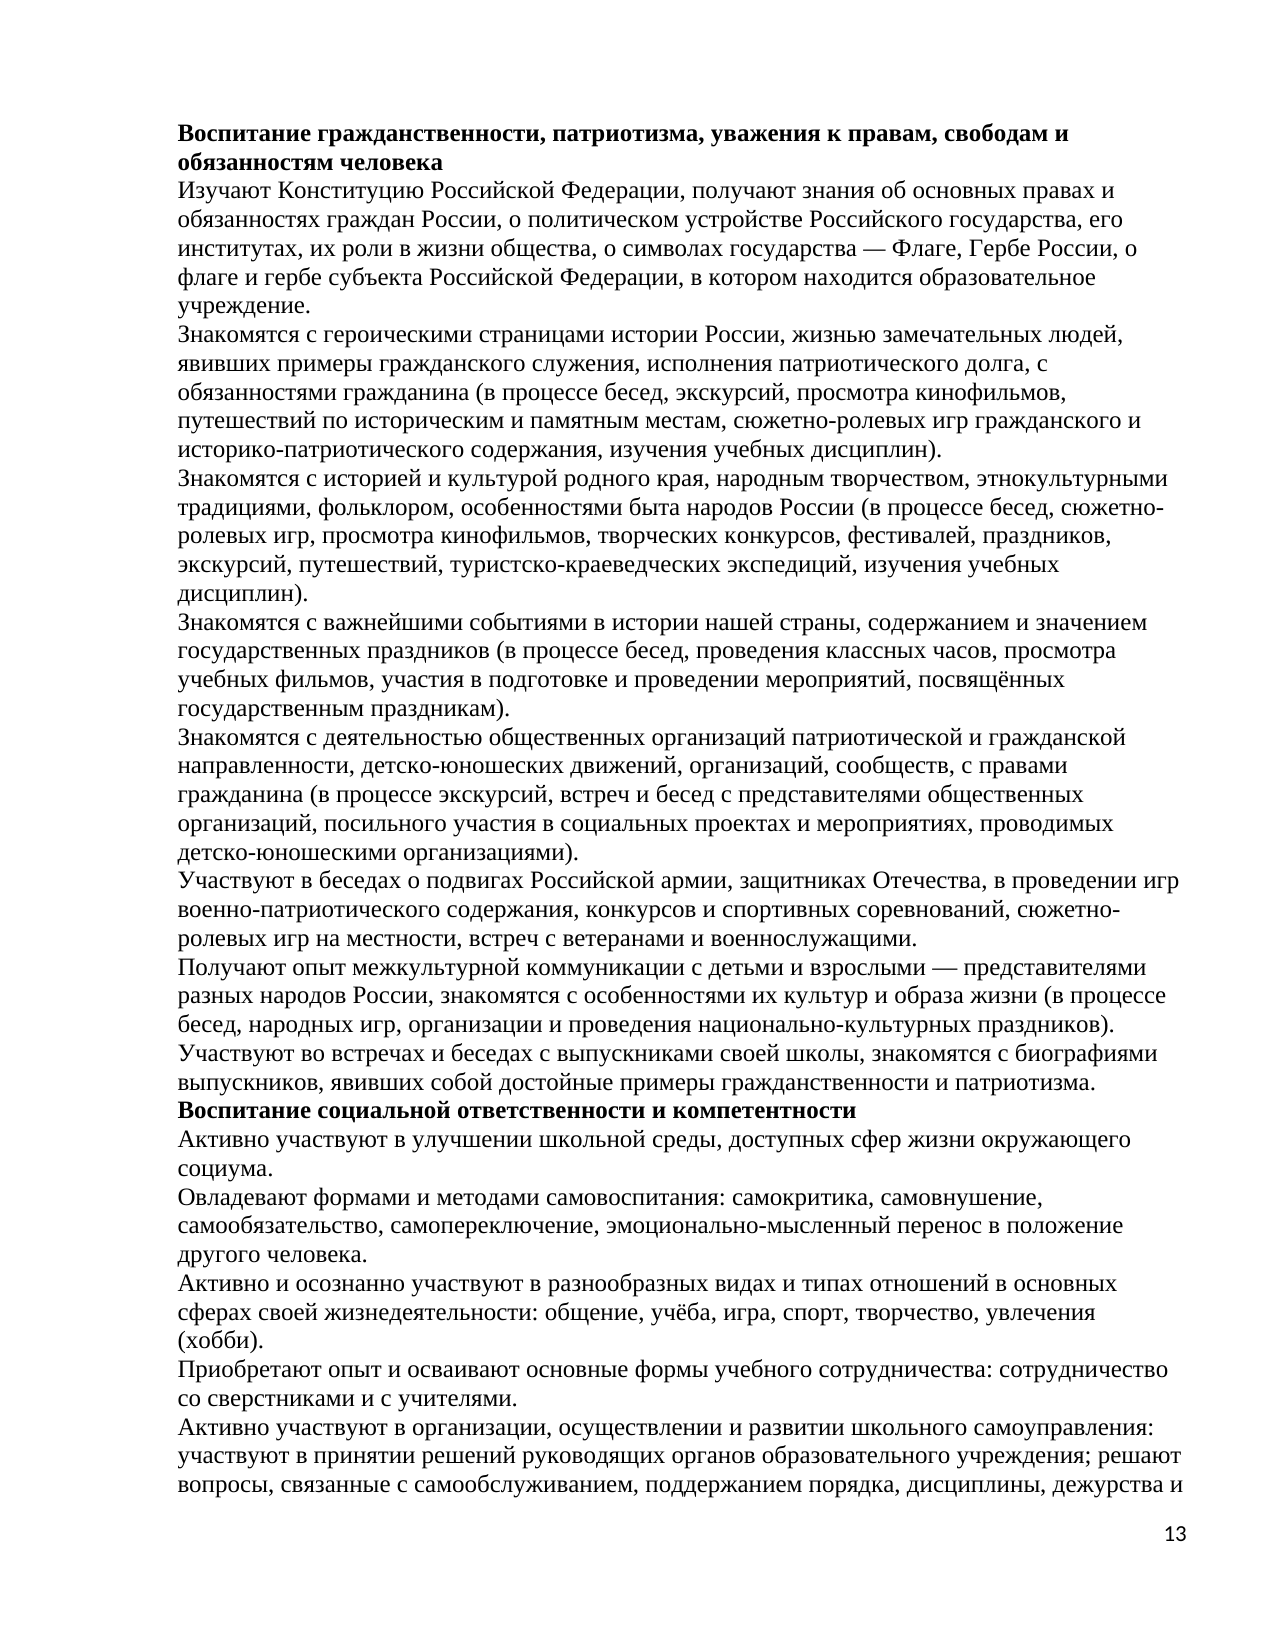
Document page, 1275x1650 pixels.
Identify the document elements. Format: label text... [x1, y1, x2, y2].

text Знакомятся с историей и культурой родного края, народным творчеством, этнокультурными традициями, фольклором, особенностями быта народов России (в процессе бесед, сюжетно-ролевых игр, просмотра кинофильмов, творческих конкурсов, фестивалей, праздников, экскурсий, путешествий, туристско-краеведческих экспедиций, изучения учебных дисциплин). [177, 463, 1186, 607]
text Приобретают опыт и осваивают основные формы учебного сотрудничества: сотрудничество со сверстниками и с учителями. [177, 1354, 1186, 1412]
text Овладевают формами и методами самовоспитания: самокритика, самовнушение, самообязательство, самопереключение, эмоционально-мысленный перенос в положение другого человека. [177, 1182, 1186, 1268]
text Знакомятся с важнейшими событиями в истории нашей страны, содержанием и значением государственных праздников (в процессе бесед, проведения классных часов, просмотра учебных фильмов, участия в подготовке и проведении мероприятий, посвящённых государственным праздникам). [177, 607, 1186, 722]
text Воспитание гражданственности, патриотизма, уважения к правам, свободам и обязанностям человека [177, 118, 1186, 176]
text Участвуют во встречах и беседах с выпускниками своей школы, знакомятся с биографиями выпускников, явивших собой достойные примеры гражданственности и патриотизма. [177, 1038, 1186, 1096]
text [177, 1412, 1186, 1498]
text Знакомятся с деятельностью общественных организаций патриотической и гражданской направленности, детско-юношеских движений, организаций, сообществ, с правами гражданина (в процессе экскурсий, встреч и бесед с представителями общественных организаций, посильного участия в социальных проектах и мероприятиях, проводимых детско-юношескими организациями). [177, 722, 1186, 866]
text Знакомятся с героическими страницами истории России, жизнью замечательных людей, явивших примеры гражданского служения, исполнения патриотического долга, с обязанностями гражданина (в процессе бесед, экскурсий, просмотра кинофильмов, путешествий по историческим и памятным местам, сюжетно-ролевых игр гражданского и историко-патриотического содержания, изучения учебных дисциплин). [177, 319, 1186, 463]
text Воспитание социальной ответственности и компетентности [177, 1096, 1186, 1124]
text Участвуют в беседах о подвигах Российской армии, защитниках Отечества, в проведении игр военно-патриотического содержания, конкурсов и спортивных соревнований, сюжетно-ролевых игр на местности, встреч с ветеранами и военнослужащими. [177, 866, 1186, 952]
text Изучают Конституцию Российской Федерации, получают знания об основных правах и обязанностях граждан России, о политическом устройстве Российского государства, его институтах, их роли в жизни общества, о символах государства — Флаге, Гербе России, о флаге и гербе субъекта Российской Федерации, в котором находится образовательное учреждение. [177, 176, 1186, 319]
text Получают опыт межкультурной коммуникации с детьми и взрослыми — представителями разных народов России, знакомятся с особенностями их культур и образа жизни (в процессе бесед, народных игр, организации и проведения национально-культурных праздников). [177, 952, 1186, 1038]
text Активно и осознанно участвуют в разнообразных видах и типах отношений в основных сферах своей жизнедеятельности: общение, учёба, игра, спорт, творчество, увлечения (хобби). [177, 1268, 1186, 1354]
text Активно участвуют в улучшении школьной среды, доступных сфер жизни окружающего социума. [177, 1124, 1186, 1182]
